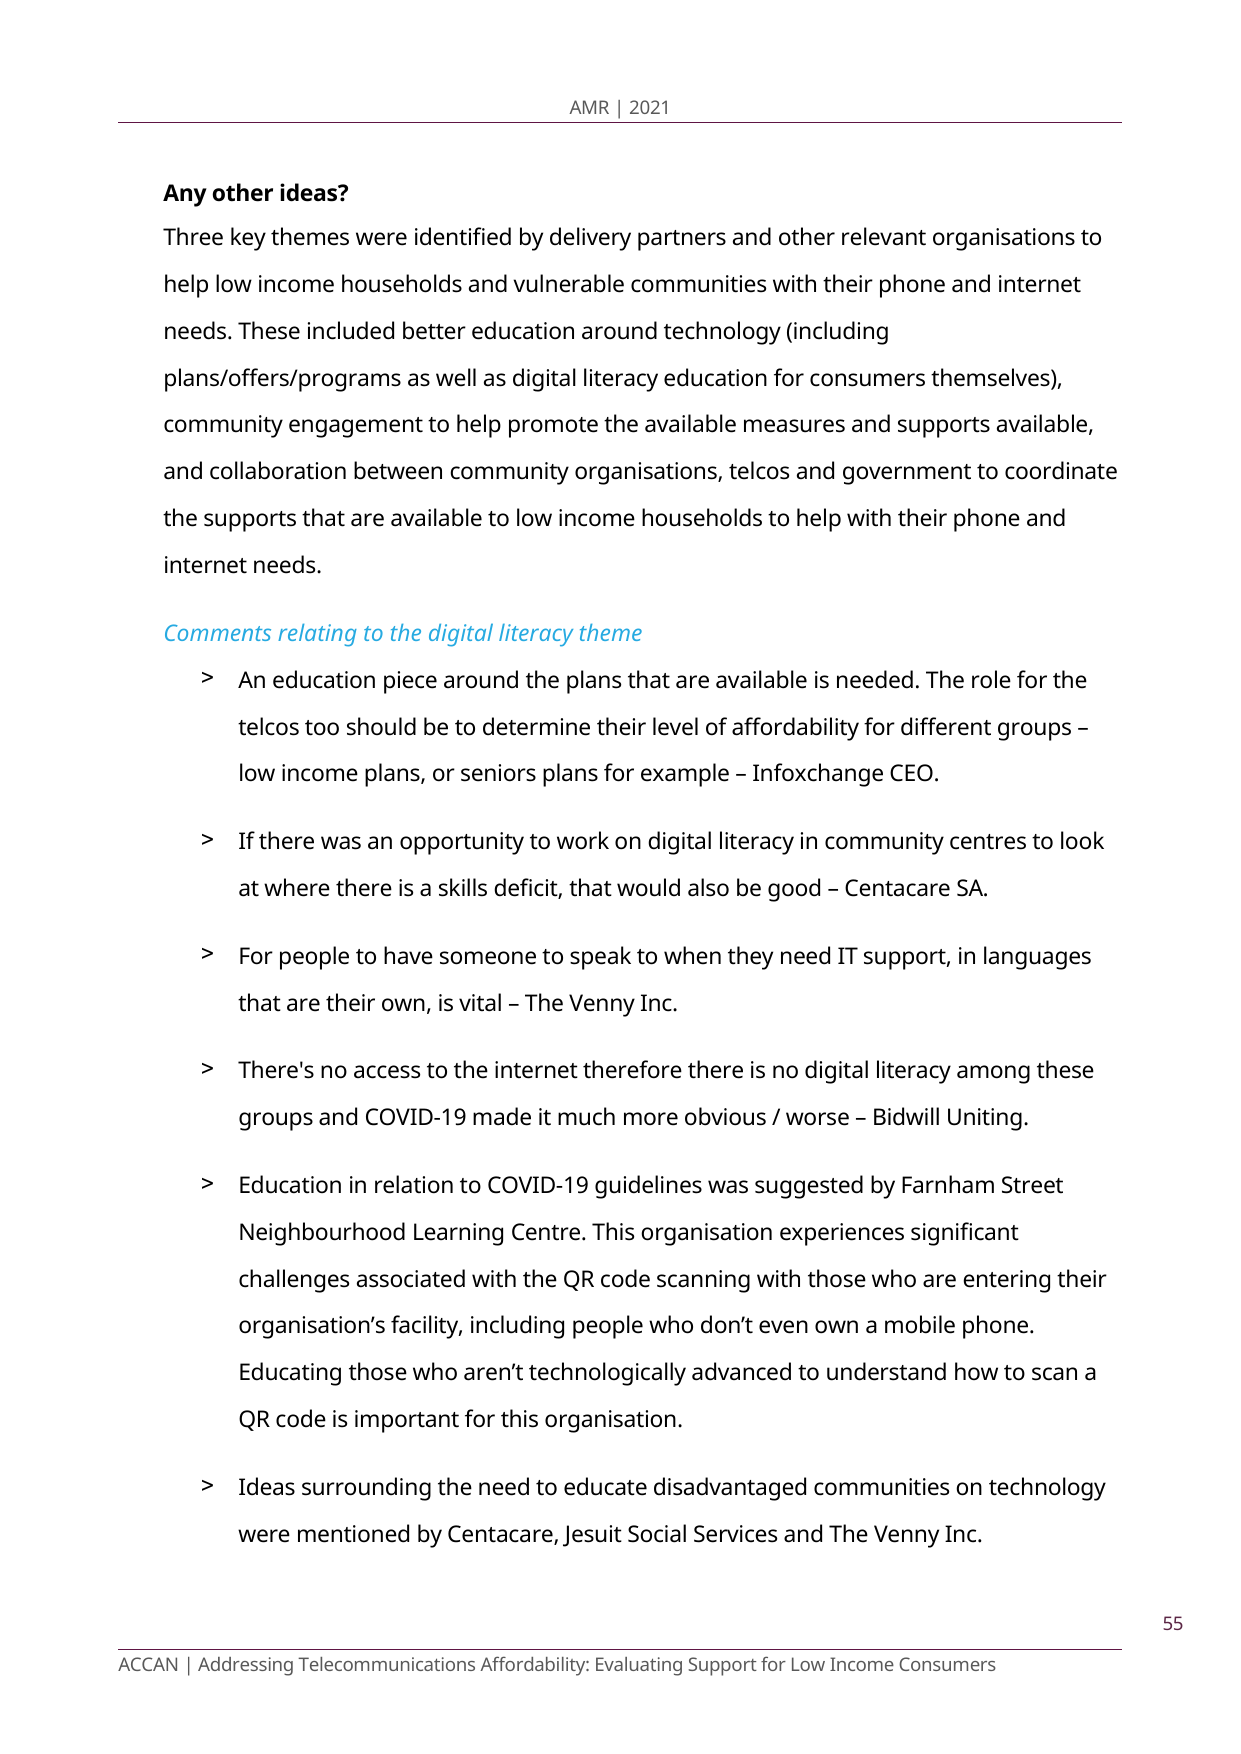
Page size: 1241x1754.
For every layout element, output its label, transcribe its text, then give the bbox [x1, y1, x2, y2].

list If there was an opportunity to work on digital literacy in community centres to look at where there is a skills deficit, that would also be good – Centacare SA. [201, 825, 1122, 903]
list Education in relation to COVID-19 guidelines was suggested by Farnham Street Neighbourhood Learning Centre. This organisation experiences significant challenges associated with the QR code scanning with those who are entering their organisation’s facility, including people who don’t even own a mobile phone. Educating those who aren’t technologically advanced to understand how to scan a QR code is important for this organisation. [201, 1169, 1122, 1434]
subtitle Comments relating to the digital literacy theme [163, 617, 1122, 648]
list Ideas surrounding the need to educate disadvantaged communities on technology were mentioned by Centacare, Jesuit Social Services and The Venny Inc. [201, 1471, 1122, 1549]
list There's no access to the internet therefore there is no digital literacy among these groups and COVID-19 made it much more obvious / worse – Bidwill Uniting. [201, 1054, 1122, 1132]
text Three key themes were identified by delivery partners and other relevant organisations to help low income households and vulnerable communities with their phone and internet needs. These included better education around technology (including plans/offers/programs as well as digital literacy education for consumers themselves), community engagement to help promote the available measures and supports available, and collaboration between community organisations, telcos and government to coordinate the supports that are available to low income households to help with their phone and internet needs. [163, 221, 1122, 580]
list An education piece around the plans that are available is needed. The role for the telcos too should be to determine their level of affordability for different groups – low income plans, or seniors plans for example – Infoxchange CEO. [201, 664, 1122, 789]
subtitle Any other ideas? [163, 177, 1122, 208]
list For people to have someone to speak to when they need IT support, in languages that are their own, is vital – The Venny Inc. [201, 940, 1122, 1018]
